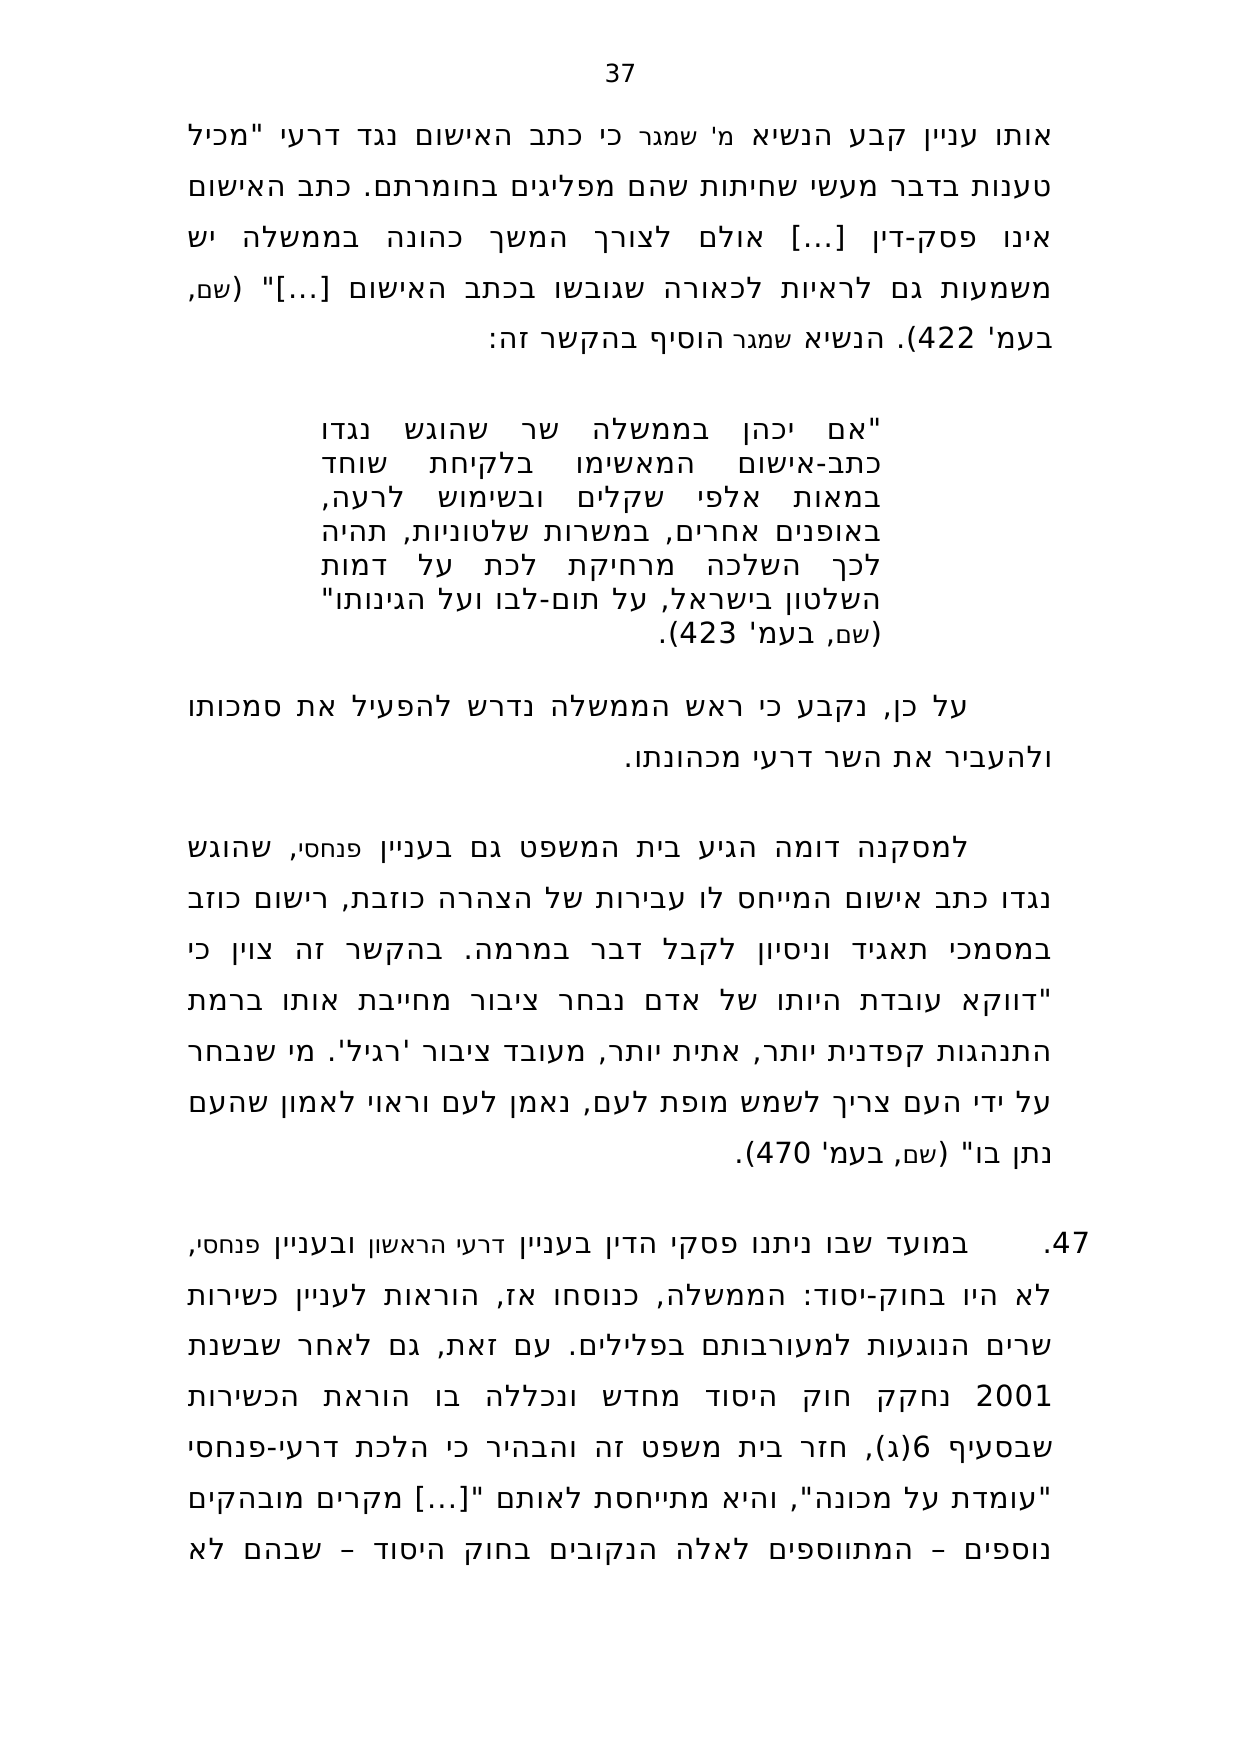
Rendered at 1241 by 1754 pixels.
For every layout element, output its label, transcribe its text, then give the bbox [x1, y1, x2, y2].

text למסקנה דומה הגיע בית המשפט גם בעניין פנחסי, שהוגש נגדו כתב אישום המייחס לו עבירות של הצהרה כוזבת, רישום כוזב במסמכי תאגיד וניסיון לקבל דבר במרמה. בהקשר זה צוין כי "דווקא עובדת היותו של אדם נבחר ציבור מחייבת אותו ברמת התנהגות קפדנית יותר, אתית יותר, מעובד ציבור 'רגיל'. מי שנבחר על ידי העם צריך לשמש מופת לעם, נאמן לעם וראוי לאמון שהעם נתן בו" (שם, בעמ' 470). [187, 831, 1053, 1170]
text על כן, נקבע כי ראש הממשלה נדרש להפעיל את סמכותו ולהעביר את השר דרעי מכהונתו. [187, 689, 1053, 774]
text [187, 118, 1053, 356]
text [187, 1227, 1053, 1566]
text "אם יכהן בממשלה שר שהוגש נגדו כתב-אישום המאשימו בלקיחת שוחד במאות אלפי שקלים ובשימוש לרעה, באופנים אחרים, במשרות שלטוניות, תהיה לכך השלכה מרחיקת לכת על דמות השלטון בישראל, על תום-לבו ועל הגינותו" (שם, בעמ' 423). [321, 412, 882, 650]
